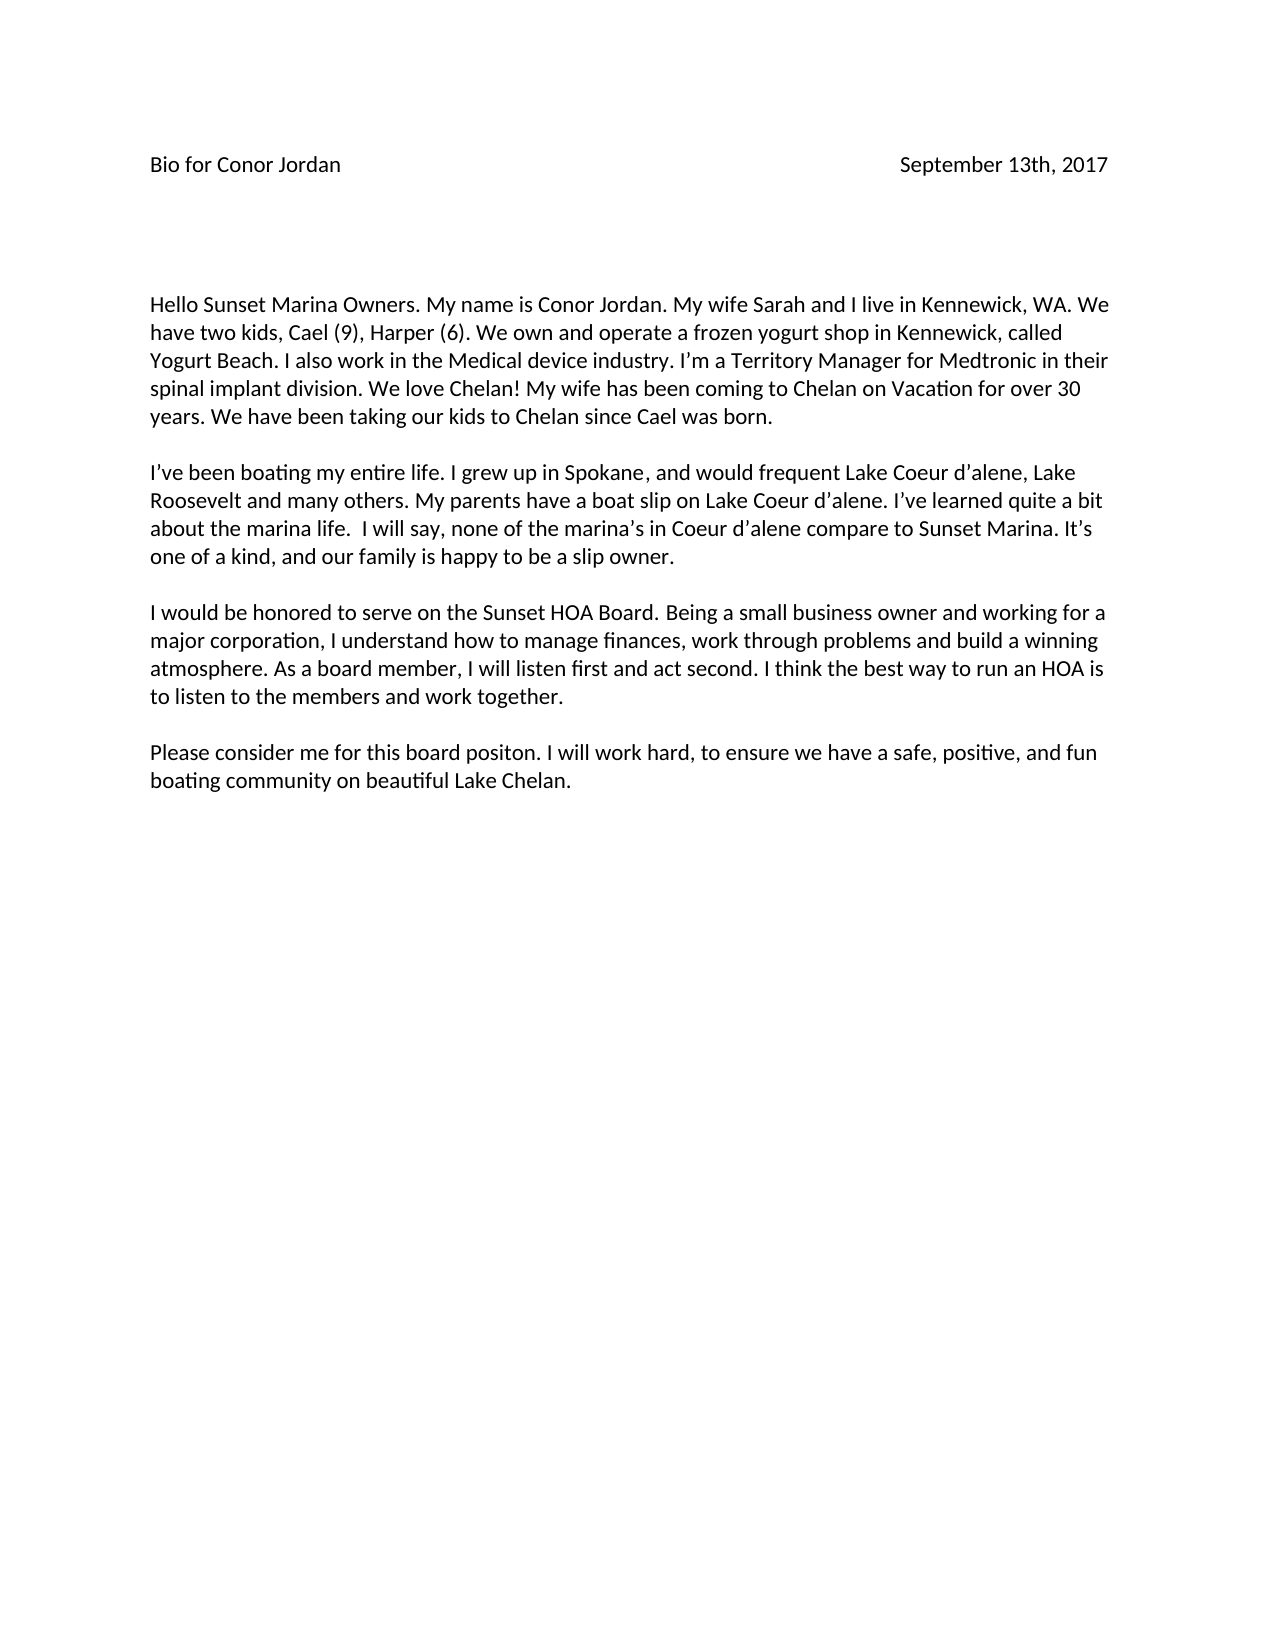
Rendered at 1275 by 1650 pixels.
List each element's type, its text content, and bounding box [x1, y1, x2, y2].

text Bio for Conor Jordan September 13th, 2017 [150, 150, 1125, 178]
text I’ve been boating my entire life. I grew up in Spokane, and would frequent Lake Coeur d’alene, Lake Roosevelt and many others. My parents have a boat slip on Lake Coeur d’alene. I’ve learned quite a bit about the marina life. I will say, none of the marina’s in Coeur d’alene compare to Sunset Marina. It’s one of a kind, and our family is happy to be a slip owner. [150, 458, 1125, 570]
text Hello Sunset Marina Owners. My name is Conor Jordan. My wife Sarah and I live in Kennewick, WA. We have two kids, Cael (9), Harper (6). We own and operate a frozen yogurt shop in Kennewick, called Yogurt Beach. I also work in the Medical device industry. I’m a Territory Manager for Medtronic in their spinal implant division. We love Chelan! My wife has been coming to Chelan on Vacation for over 30 years. We have been taking our kids to Chelan since Cael was born. [150, 290, 1125, 430]
text Please consider me for this board positon. I will work hard, to ensure we have a safe, positive, and fun boating community on beautiful Lake Chelan. [150, 738, 1125, 794]
text I would be honored to serve on the Sunset HOA Board. Being a small business owner and working for a major corporation, I understand how to manage finances, work through problems and build a winning atmosphere. As a board member, I will listen first and act second. I think the best way to run an HOA is to listen to the members and work together. [150, 598, 1125, 710]
